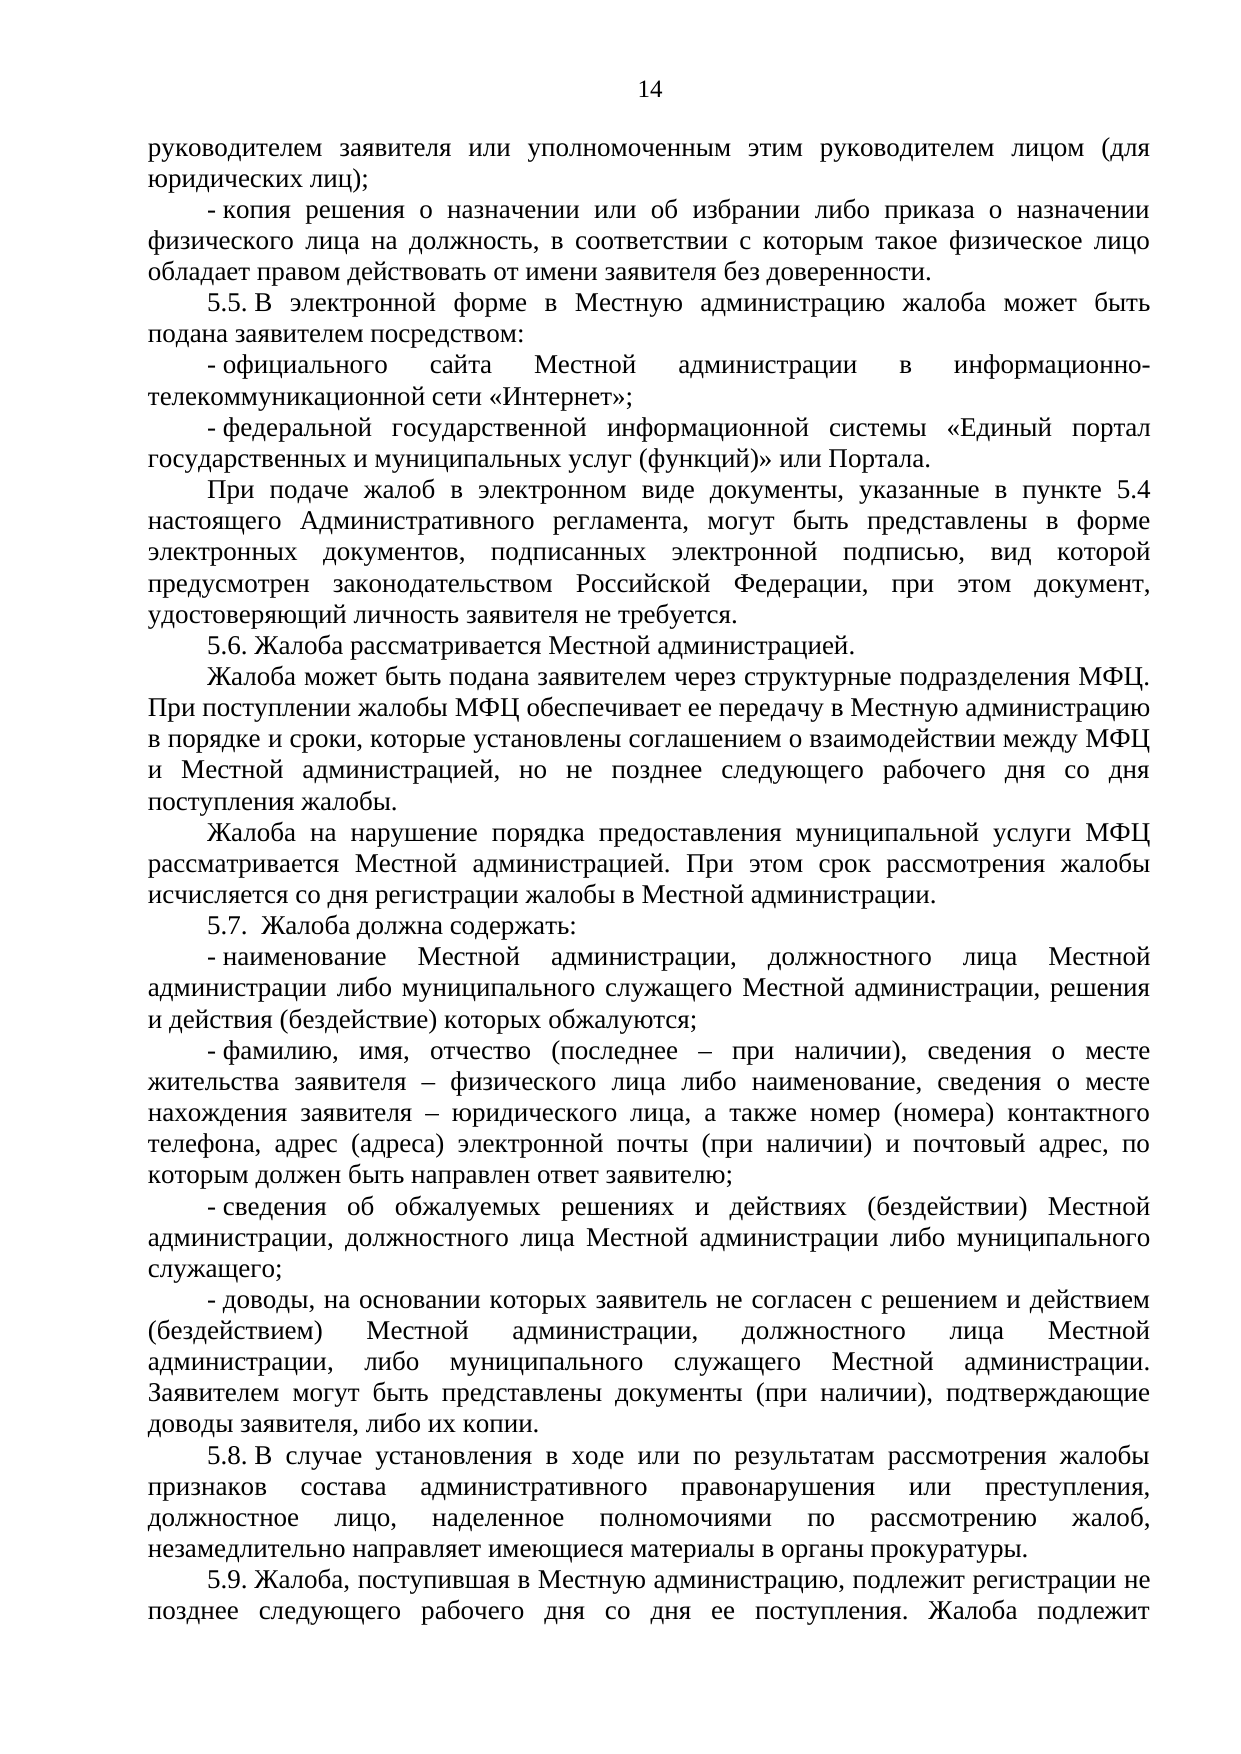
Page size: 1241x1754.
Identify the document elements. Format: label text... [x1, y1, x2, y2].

text - наименование Местной администрации, должностного лица Местной администрации либо муниципального служащего Местной администрации, решения и действия (бездействие) которых обжалуются; [148, 940, 1152, 1034]
text - официального сайта Местной администрации в информационно-телекоммуникационной сети «Интернет»; [148, 349, 1152, 411]
text - сведения об обжалуемых решениях и действиях (бездействии) Местной администрации, должностного лица Местной администрации либо муниципального служащего; [148, 1189, 1152, 1283]
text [148, 1563, 1152, 1626]
text - доводы, на основании которых заявитель не согласен с решением и действием (бездействием) Местной администрации, должностного лица Местной администрации, либо муниципального служащего Местной администрации. Заявителем могут быть представлены документы (при наличии), подтверждающие доводы заявителя, либо их копии. [148, 1283, 1152, 1439]
text - фамилию, имя, отчество (последнее – при наличии), сведения о месте жительства заявителя – физического лица либо наименование, сведения о месте нахождения заявителя – юридического лица, а также номер (номера) контактного телефона, адрес (адреса) электронной почты (при наличии) и почтовый адрес, по которым должен быть направлен ответ заявителю; [148, 1034, 1152, 1189]
text - копия решения о назначении или об избрании либо приказа о назначении физического лица на должность, в соответствии с которым такое физическое лицо обладает правом действовать от имени заявителя без доверенности. [148, 193, 1152, 286]
text При подаче жалоб в электронном виде документы, указанные в пункте 5.4 настоящего Административного регламента, могут быть представлены в форме электронных документов, подписанных электронной подписью, вид которой предусмотрен законодательством Российской Федерации, при этом документ, удостоверяющий личность заявителя не требуется. [148, 473, 1152, 629]
text Жалоба на нарушение порядка предоставления муниципальной услуги МФЦ рассматривается Местной администрацией. При этом срок рассмотрения жалобы исчисляется со дня регистрации жалобы в Местной администрации. [148, 816, 1152, 909]
text Жалоба может быть подана заявителем через структурные подразделения МФЦ. При поступлении жалобы МФЦ обеспечивает ее передачу в Местную администрацию в порядке и сроки, которые установлены соглашением о взаимодействии между МФЦ и Местной администрацией, но не позднее следующего рабочего дня со дня поступления жалобы. [148, 660, 1152, 816]
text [148, 131, 1152, 193]
text 5.6. Жалоба рассматривается Местной администрацией. [148, 629, 1152, 660]
text - федеральной государственной информационной системы «Единый портал государственных и муниципальных услуг (функций)» или Портала. [148, 411, 1152, 473]
text 5.8. В случае установления в ходе или по результатам рассмотрения жалобы признаков состава административного правонарушения или преступления, должностное лицо, наделенное полномочиями по рассмотрению жалоб, незамедлительно направляет имеющиеся материалы в органы прокуратуры. [148, 1439, 1152, 1563]
text 5.7. Жалоба должна содержать: [148, 909, 1152, 940]
text 5.5. В электронной форме в Местную администрацию жалоба может быть подана заявителем посредством: [148, 286, 1152, 349]
